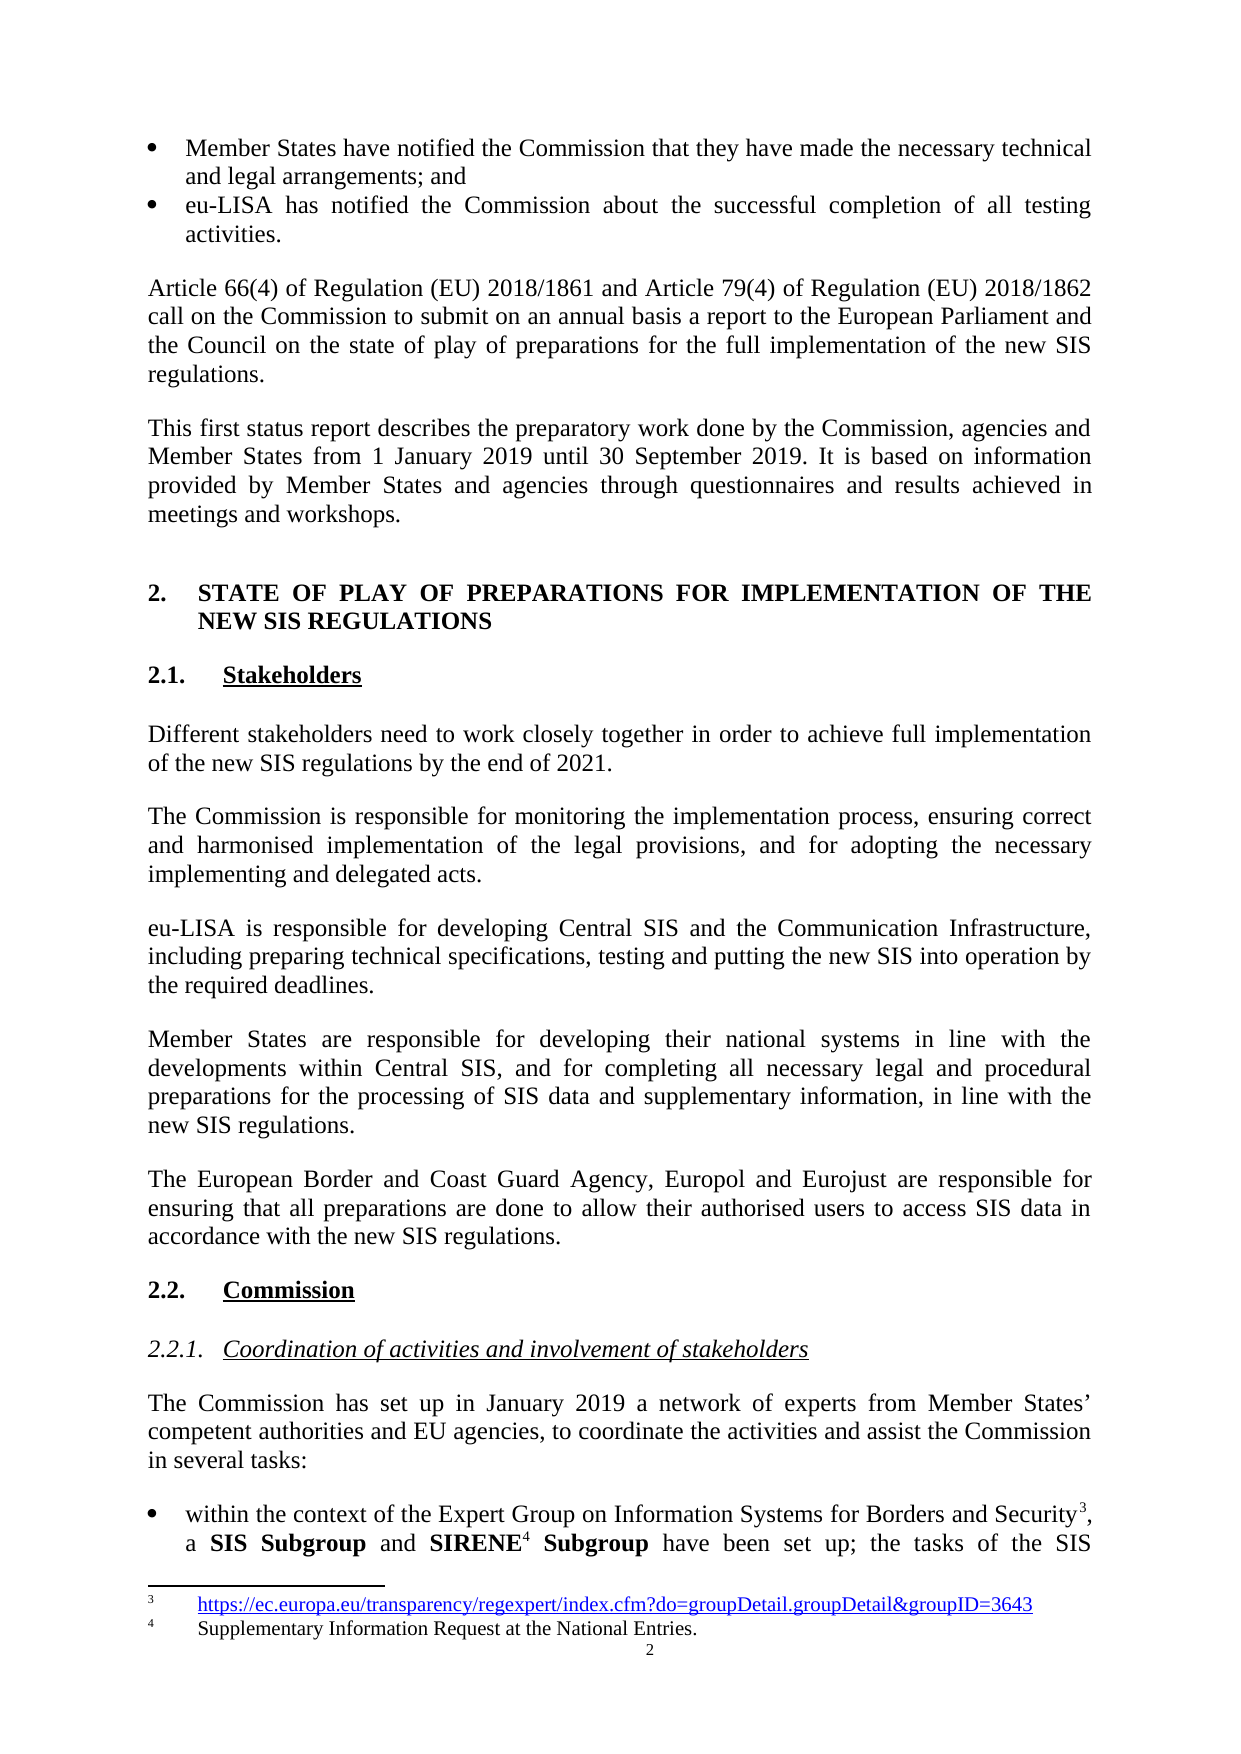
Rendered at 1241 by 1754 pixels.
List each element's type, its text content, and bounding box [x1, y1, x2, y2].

list Member States have notified the Commission that they have made the necessary technical and legal arrangements; and [148, 133, 1093, 190]
text Different stakeholders need to work closely together in order to achieve full implementation of the new SIS regulations by the end of 2021. [148, 719, 1093, 776]
text eu-LISA is responsible for developing Central SIS and the Communication Infrastructure, including preparing technical specifications, testing and putting the new SIS into operation by the required deadlines. [148, 913, 1093, 999]
text This first status report describes the preparatory work done by the Commission, agencies and Member States from 1 January 2019 until 30 September 2019. It is based on information provided by Member States and agencies through questionnaires and results achieved in meetings and workshops. [148, 413, 1093, 528]
subtitle Coordination of activities and involvement of stakeholders [148, 1334, 1093, 1363]
subtitle Stakeholders [148, 660, 1093, 689]
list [148, 1499, 1093, 1556]
list eu-LISA has notified the Commission about the successful completion of all testing activities. [148, 190, 1093, 248]
subtitle Commission [148, 1275, 1093, 1304]
subtitle STATE OF PLAY OF PREPARATIONS FOR IMPLEMENTATION OF THE NEW SIS REGULATIONS [148, 578, 1093, 635]
text Member States are responsible for developing their national systems in line with the developments within Central SIS, and for completing all necessary legal and procedural preparations for the processing of SIS data and supplementary information, in line with the new SIS regulations. [148, 1024, 1093, 1139]
text Article 66(4) of Regulation (EU) 2018/1861 and Article 79(4) of Regulation (EU) 2018/1862 call on the Commission to submit on an annual basis a report to the European Parliament and the Council on the state of play of preparations for the full implementation of the new SIS regulations. [148, 273, 1093, 388]
text The Commission is responsible for monitoring the implementation process, ensuring correct and harmonised implementation of the legal provisions, and for adopting the necessary implementing and delegated acts. [148, 801, 1093, 888]
text The Commission has set up in January 2019 a network of experts from Member States’ competent authorities and EU agencies, to coordinate the activities and assist the Commission in several tasks: [148, 1388, 1093, 1474]
text The European Border and Coast Guard Agency, Europol and Eurojust are responsible for ensuring that all preparations are done to allow their authorised users to access SIS data in accordance with the new SIS regulations. [148, 1164, 1093, 1250]
